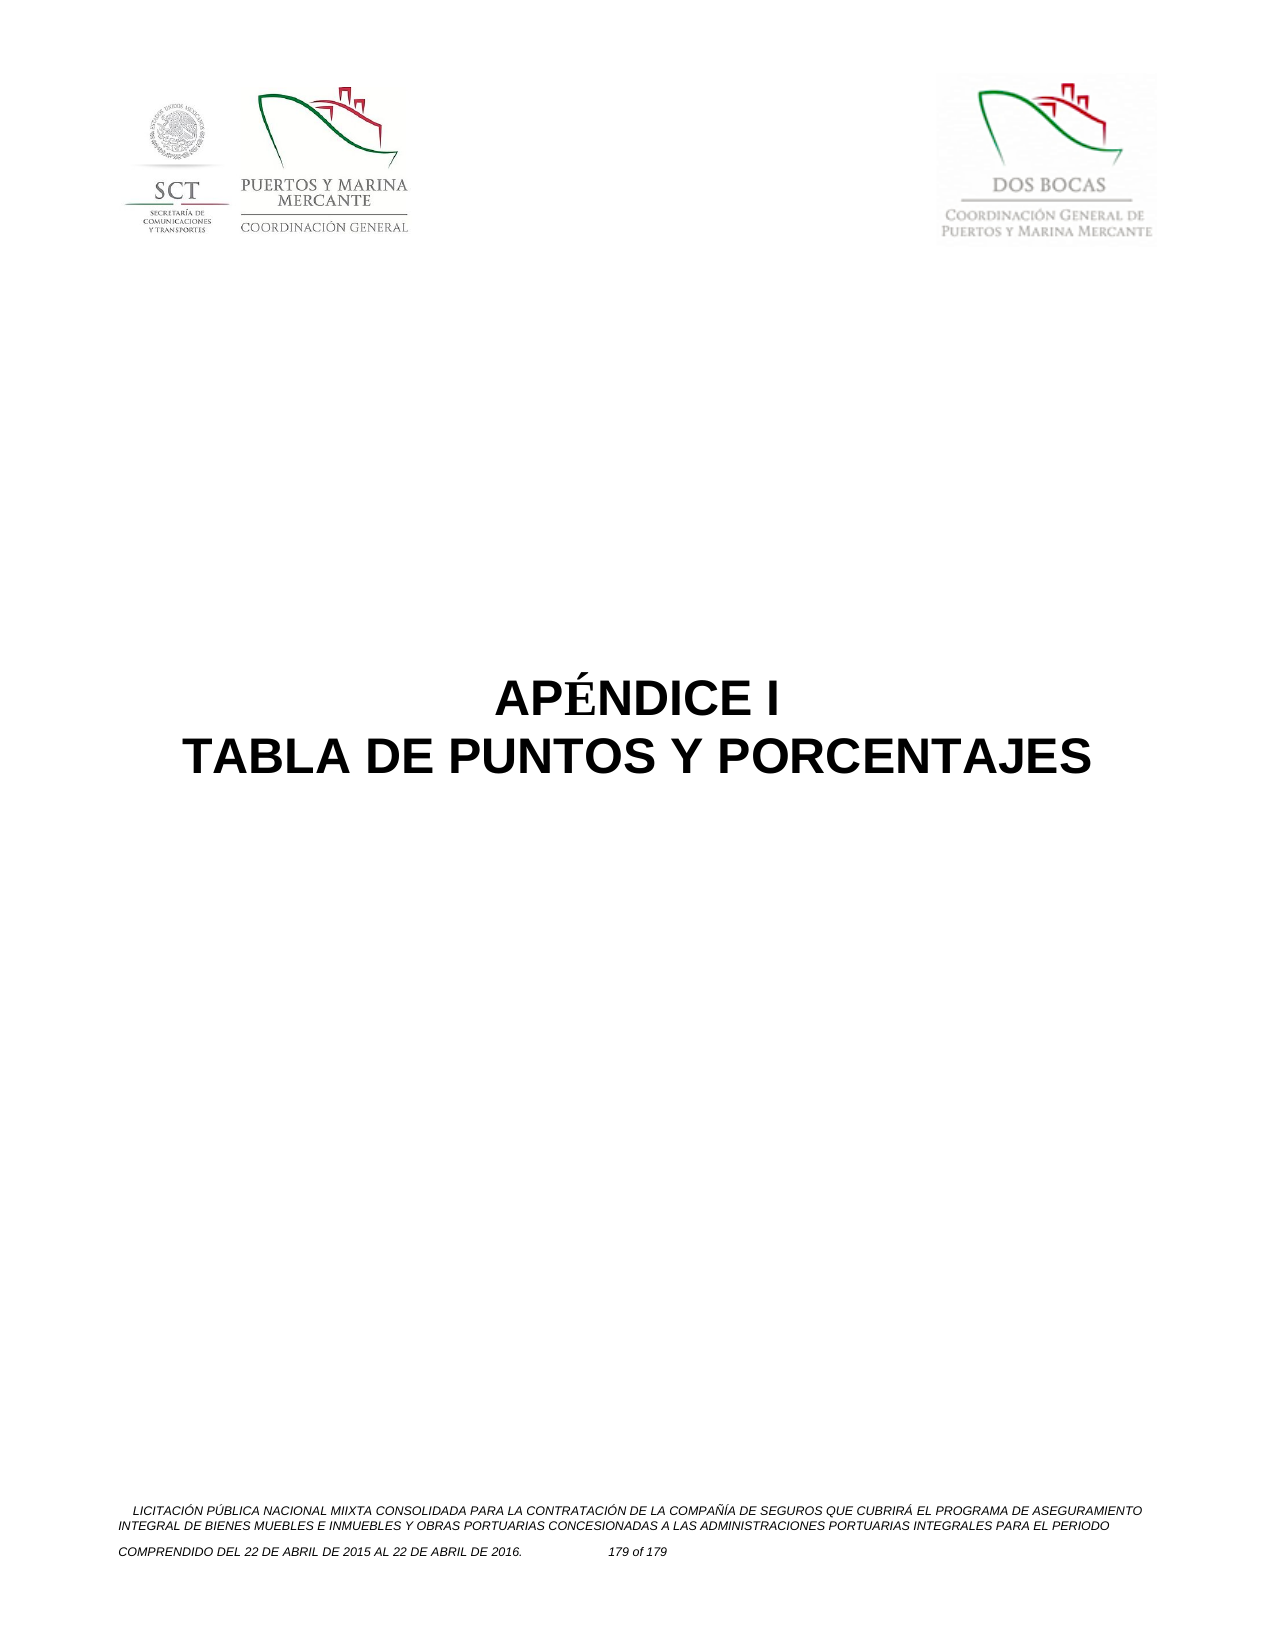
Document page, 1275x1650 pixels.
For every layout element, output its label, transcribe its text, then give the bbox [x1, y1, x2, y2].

text APÉNDICE I [118, 668, 1157, 726]
picture [118, 87, 414, 247]
text TABLA DE PUNTOS Y PORCENTAJES [118, 726, 1157, 784]
picture [936, 73, 1157, 247]
